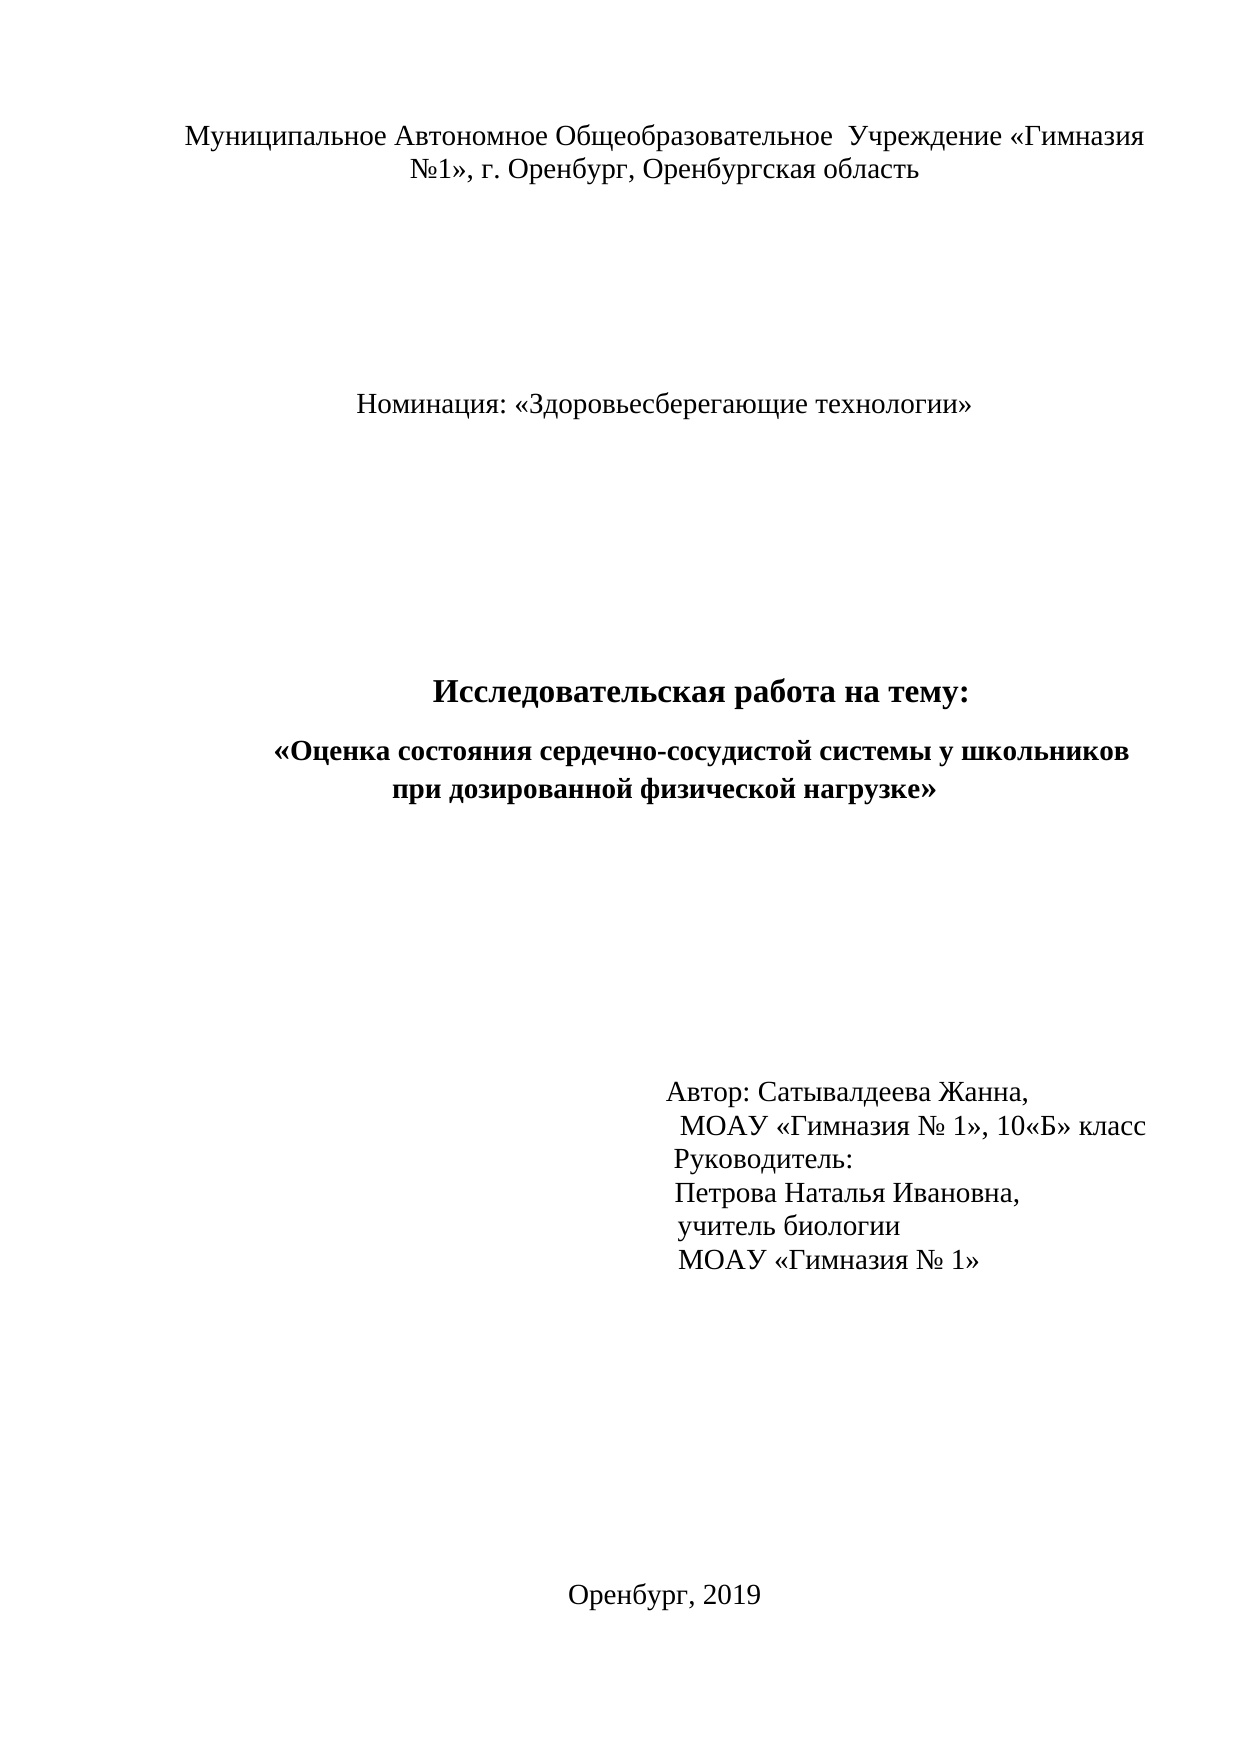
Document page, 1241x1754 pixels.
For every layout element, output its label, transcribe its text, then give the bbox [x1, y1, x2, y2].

text Руководитель: [177, 1141, 1152, 1175]
text Исследовательская работа на тему: [177, 672, 1152, 710]
text Петрова Наталья Ивановна, [177, 1175, 1152, 1208]
text «Оценка состояния сердечно-сосудистой системы у школьников при дозированной физической нагрузке» [177, 729, 1152, 806]
text МОАУ «Гимназия № 1» [177, 1242, 1152, 1275]
text Муниципальное Автономное Общеобразовательное Учреждение «Гимназия №1», г. Оренбург, Оренбургская область [177, 118, 1152, 185]
text учитель биологии [177, 1208, 1152, 1242]
text Оренбург, 2019 [177, 1577, 1152, 1611]
text Автор: Сатывалдеева Жанна, [177, 1074, 1152, 1108]
text Номинация: «Здоровьесберегающие технологии» [177, 386, 1152, 420]
text МОАУ «Гимназия № 1», 10«Б» класс [177, 1108, 1152, 1141]
